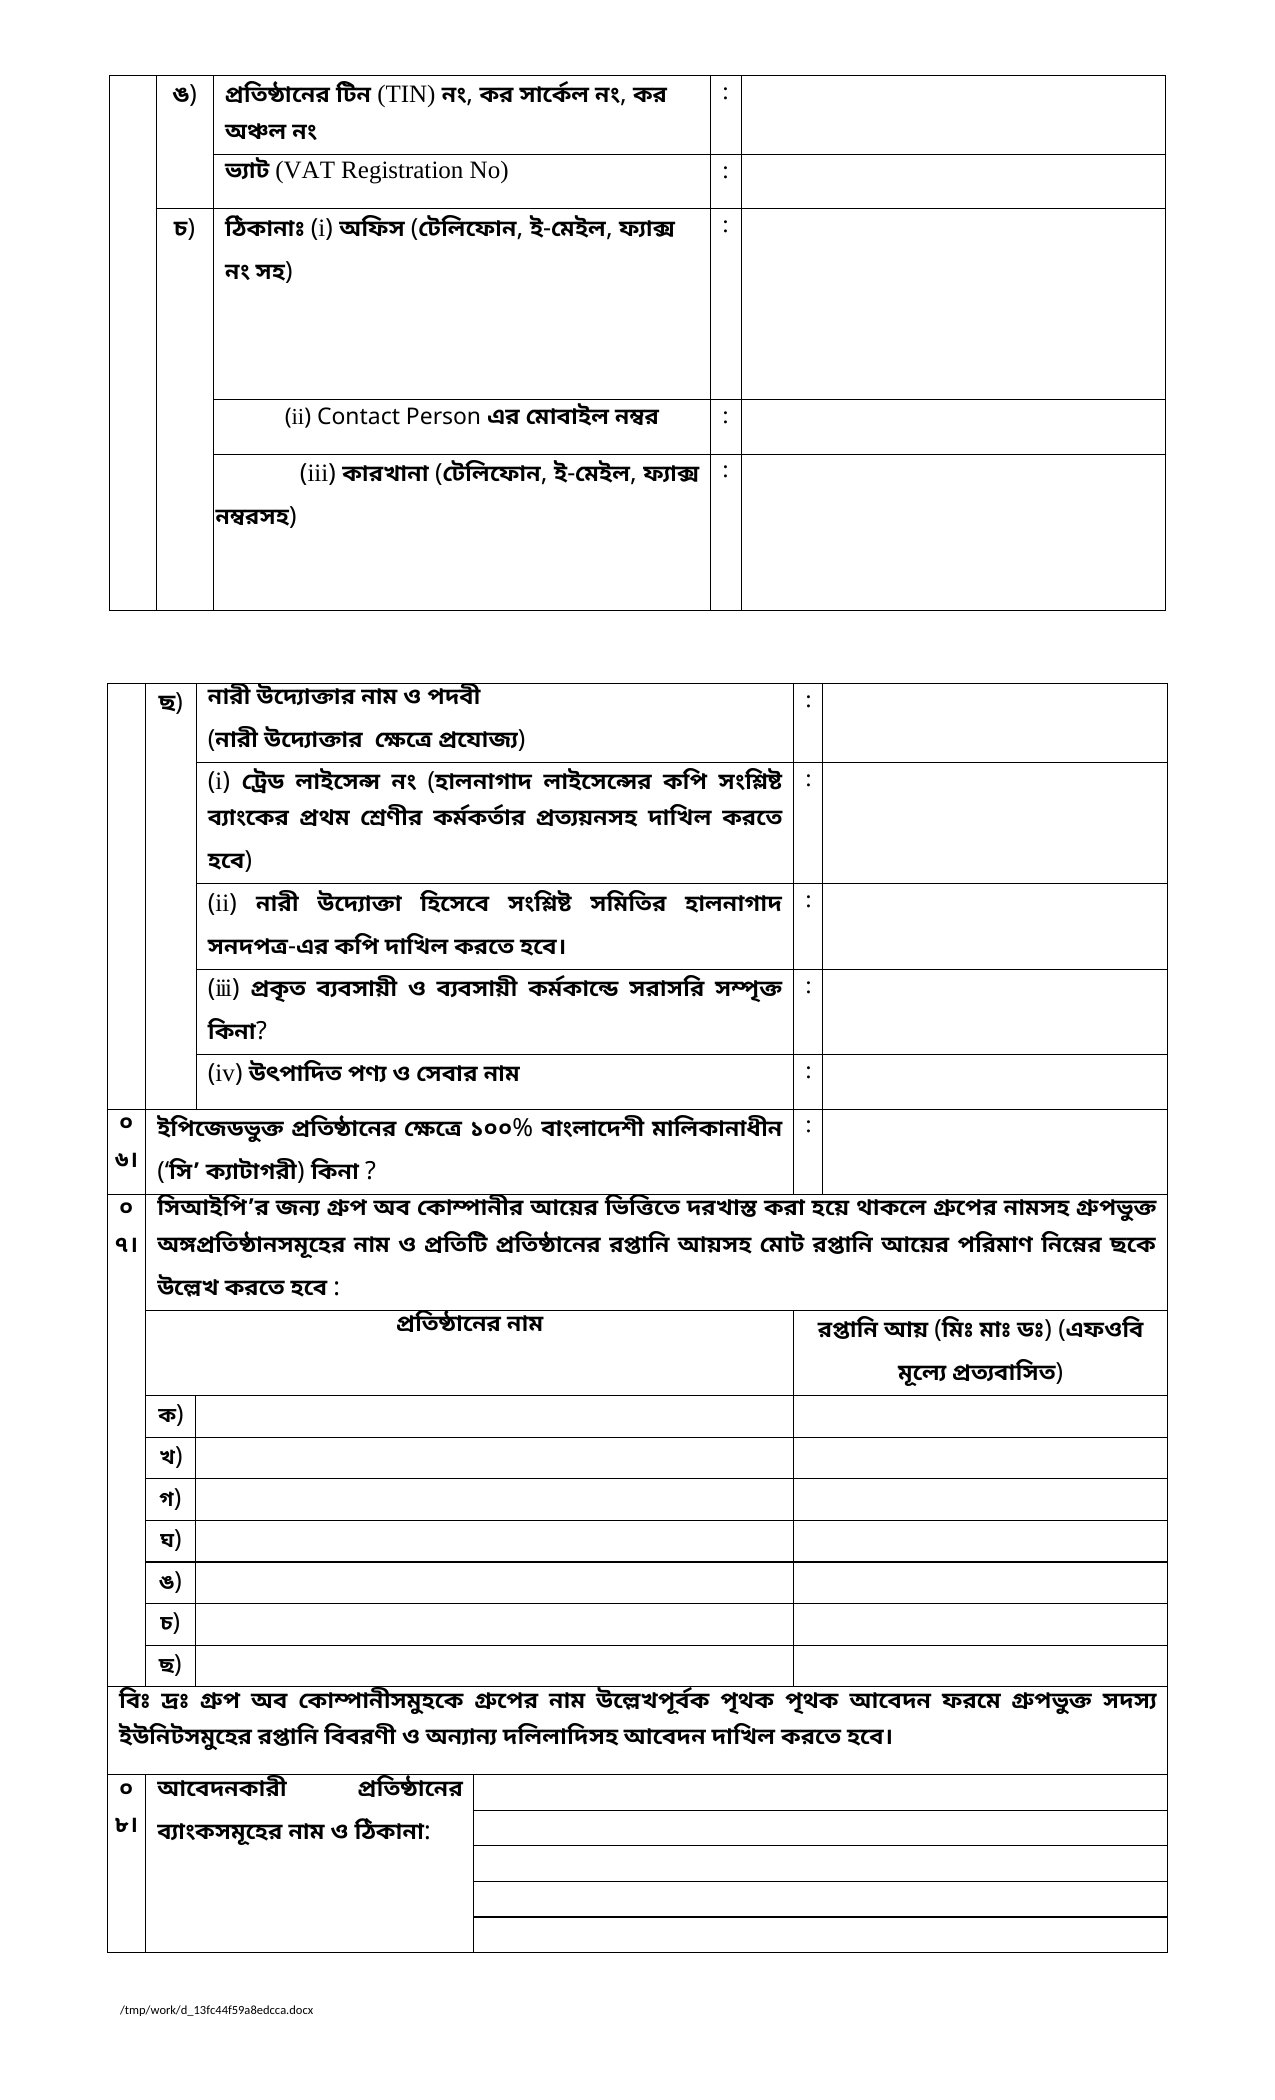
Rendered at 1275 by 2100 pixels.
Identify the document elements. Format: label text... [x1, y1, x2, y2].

table_cell : [711, 455, 741, 610]
table_cell [794, 1604, 1167, 1644]
table_cell [794, 1563, 1167, 1603]
table_cell (iv) উৎপাদিত পণ্য ও সেবার নাম [197, 1055, 793, 1108]
table_cell [742, 76, 1165, 154]
table_cell [196, 1479, 793, 1520]
table_cell প্রতিষ্ঠানের নাম [146, 1311, 793, 1395]
table_cell : [794, 1055, 822, 1108]
table_cell ইপিজেডভুক্ত প্রতিষ্ঠানের ক্ষেত্রে ১০০% বাংলাদেশী মালিকানাধীন (‘সি’ ক্যাটাগরী) কিনা ? [146, 1110, 793, 1194]
table_cell [196, 1646, 793, 1686]
table_cell [823, 763, 1167, 883]
table_cell (iii) প্রকৃত ব্যবসায়ী ও ব্যবসায়ী কর্মকান্ডে সরাসরি সম্পৃক্ত কিনা? [197, 970, 793, 1054]
table_cell ঠিকানাঃ (i) অফিস (টেলিফোন, ই-মেইল, ফ্যাক্স নং সহ) [214, 209, 710, 399]
table_cell ক) [146, 1396, 195, 1437]
table_cell ঘ) [146, 1521, 195, 1561]
table_cell : [711, 209, 741, 399]
table_cell ভ্যাট (VAT Registration No) [214, 155, 710, 208]
table_cell [474, 1918, 1167, 1952]
table_cell [474, 1846, 1167, 1881]
table_cell : [794, 1110, 822, 1194]
table_cell (ii) নারী উদ্যোক্তা হিসেবে সংশ্লিষ্ট সমিতির হালনাগাদ সনদপত্র-এর কপি দাখিল করতে হবে। [197, 884, 793, 969]
table_cell চ) [157, 209, 213, 610]
table_cell [742, 209, 1165, 399]
table_cell [794, 1521, 1167, 1561]
table_cell ছ) [146, 1646, 195, 1686]
table_cell [794, 1396, 1167, 1437]
table_cell আবেদনকারী প্রতিষ্ঠানের ব্যাংকসমূহের নাম ও ঠিকানা: [146, 1775, 473, 1952]
table_cell [474, 1882, 1167, 1916]
table_header [823, 684, 1167, 762]
table_cell : [711, 76, 741, 154]
table_cell [823, 884, 1167, 969]
table_cell [794, 1479, 1167, 1520]
table_cell [742, 155, 1165, 208]
table_cell [196, 1438, 793, 1478]
table_cell [196, 1396, 793, 1437]
table_cell ০৬। [108, 1110, 145, 1194]
table_cell প্রতিষ্ঠানের টিন (TIN) নং, কর সার্কেল নং, কর অঞ্চল নং [214, 76, 710, 154]
table_cell ঙ) [146, 1563, 195, 1603]
table_cell (iii) কারখানা (টেলিফোন, ই-মেইল, ফ্যাক্স নম্বরসহ) [214, 455, 710, 610]
table_cell [474, 1775, 1167, 1810]
table_cell (i) ট্রেড লাইসেন্স নং (হালনাগাদ লাইসেন্সের কপি সংশ্লিষ্ট ব্যাংকের প্রথম শ্রেণীর কর্মকর্তার প্রত্যয়নসহ দাখিল করতে হবে) [197, 763, 793, 883]
table_header ছ) [146, 684, 196, 1108]
table_header [108, 684, 145, 1108]
table_cell সিআইপি’র জন্য গ্রুপ অব কোম্পানীর আয়ের ভিত্তিতে দরখাস্ত করা হয়ে থাকলে গ্রুপের নামসহ গ্রুপভুক্ত অঙ্গপ্রতিষ্ঠানসমূহের নাম ও প্রতিটি প্রতিষ্ঠানের রপ্তানি আয়সহ মোট রপ্তানি আয়ের পরিমাণ নিম্নের ছকে উল্লেখ করতে হবে : [146, 1195, 1167, 1310]
table_cell বিঃ দ্রঃ গ্রুপ অব কোম্পানীসমুহকে গ্রুপের নাম উল্লেখপূর্বক পৃথক পৃথক আবেদন ফরমে গ্রুপভুক্ত সদস্য ইউনিটসমুহের রপ্তানি বিবরণী ও অন্যান্য দলিলাদিসহ আবেদন দাখিল করতে হবে। [108, 1687, 1167, 1774]
table_cell [196, 1604, 793, 1644]
table_cell (ii) Contact Person এর মোবাইল নম্বর [214, 400, 710, 453]
table_cell [823, 970, 1167, 1054]
table_cell : [794, 884, 822, 969]
table_cell [794, 1646, 1167, 1686]
table_cell : [794, 763, 822, 883]
table_cell গ) [146, 1479, 195, 1520]
table_cell চ) [146, 1604, 195, 1644]
table_header : [794, 684, 822, 762]
table_cell : [711, 400, 741, 453]
table_cell [823, 1110, 1167, 1194]
table_cell [742, 455, 1165, 610]
table_cell [742, 400, 1165, 453]
table_cell [794, 1438, 1167, 1478]
table_cell [196, 1521, 793, 1561]
table_cell ০৮। [108, 1775, 145, 1952]
table_cell : [711, 155, 741, 208]
table_cell [823, 1055, 1167, 1108]
table_cell : [794, 970, 822, 1054]
table_cell ০৭। [108, 1195, 145, 1686]
table_cell ঙ) [157, 76, 213, 208]
table_header নারী উদ্যোক্তার নাম ও পদবী (নারী উদ্যোক্তার ক্ষেত্রে প্রযোজ্য) [197, 684, 793, 762]
table_cell রপ্তানি আয় (মিঃ মাঃ ডঃ) (এফওবি মূল্যে প্রত্যবাসিত) [794, 1311, 1167, 1395]
table_cell খ) [146, 1438, 195, 1478]
table_cell [474, 1811, 1167, 1845]
table_cell [196, 1563, 793, 1603]
